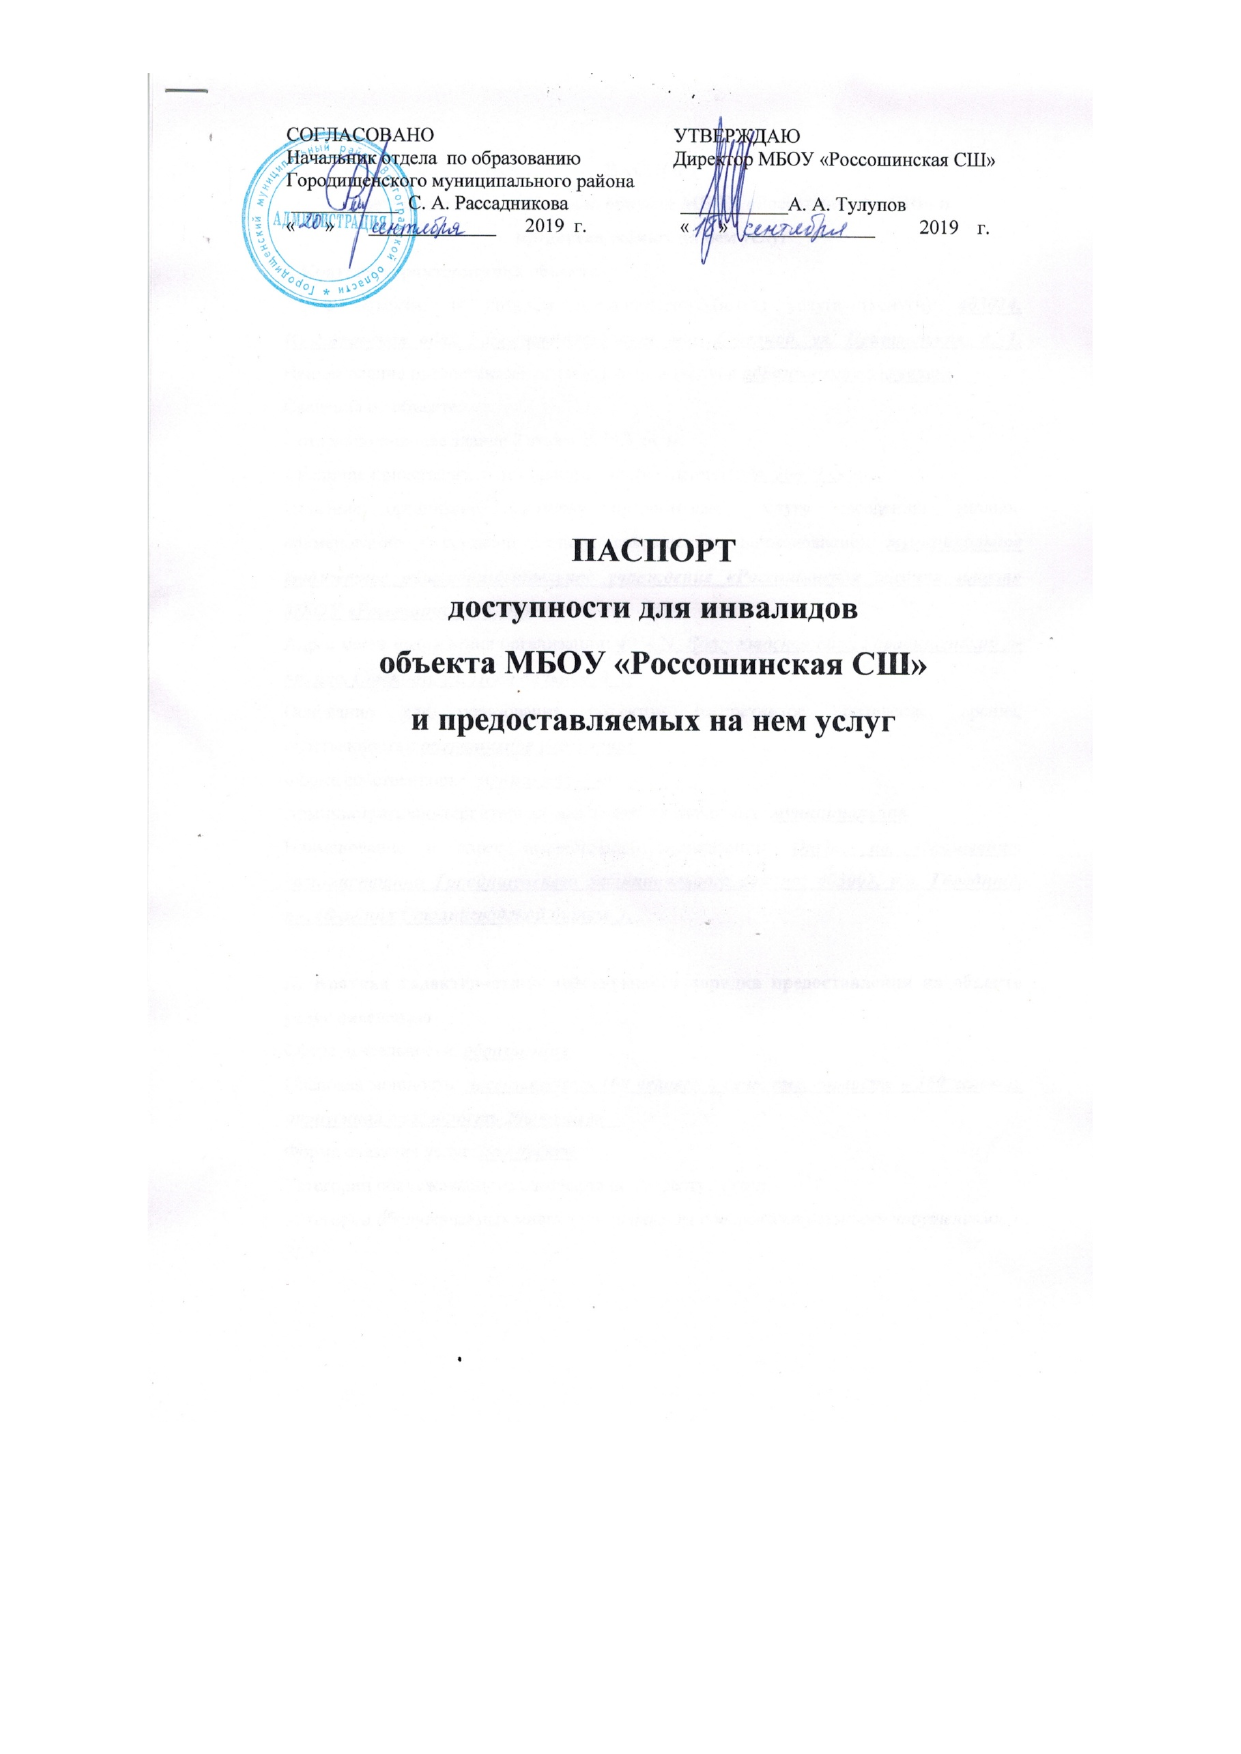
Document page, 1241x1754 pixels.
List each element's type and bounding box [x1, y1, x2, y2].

picture [147, 73, 1093, 1422]
